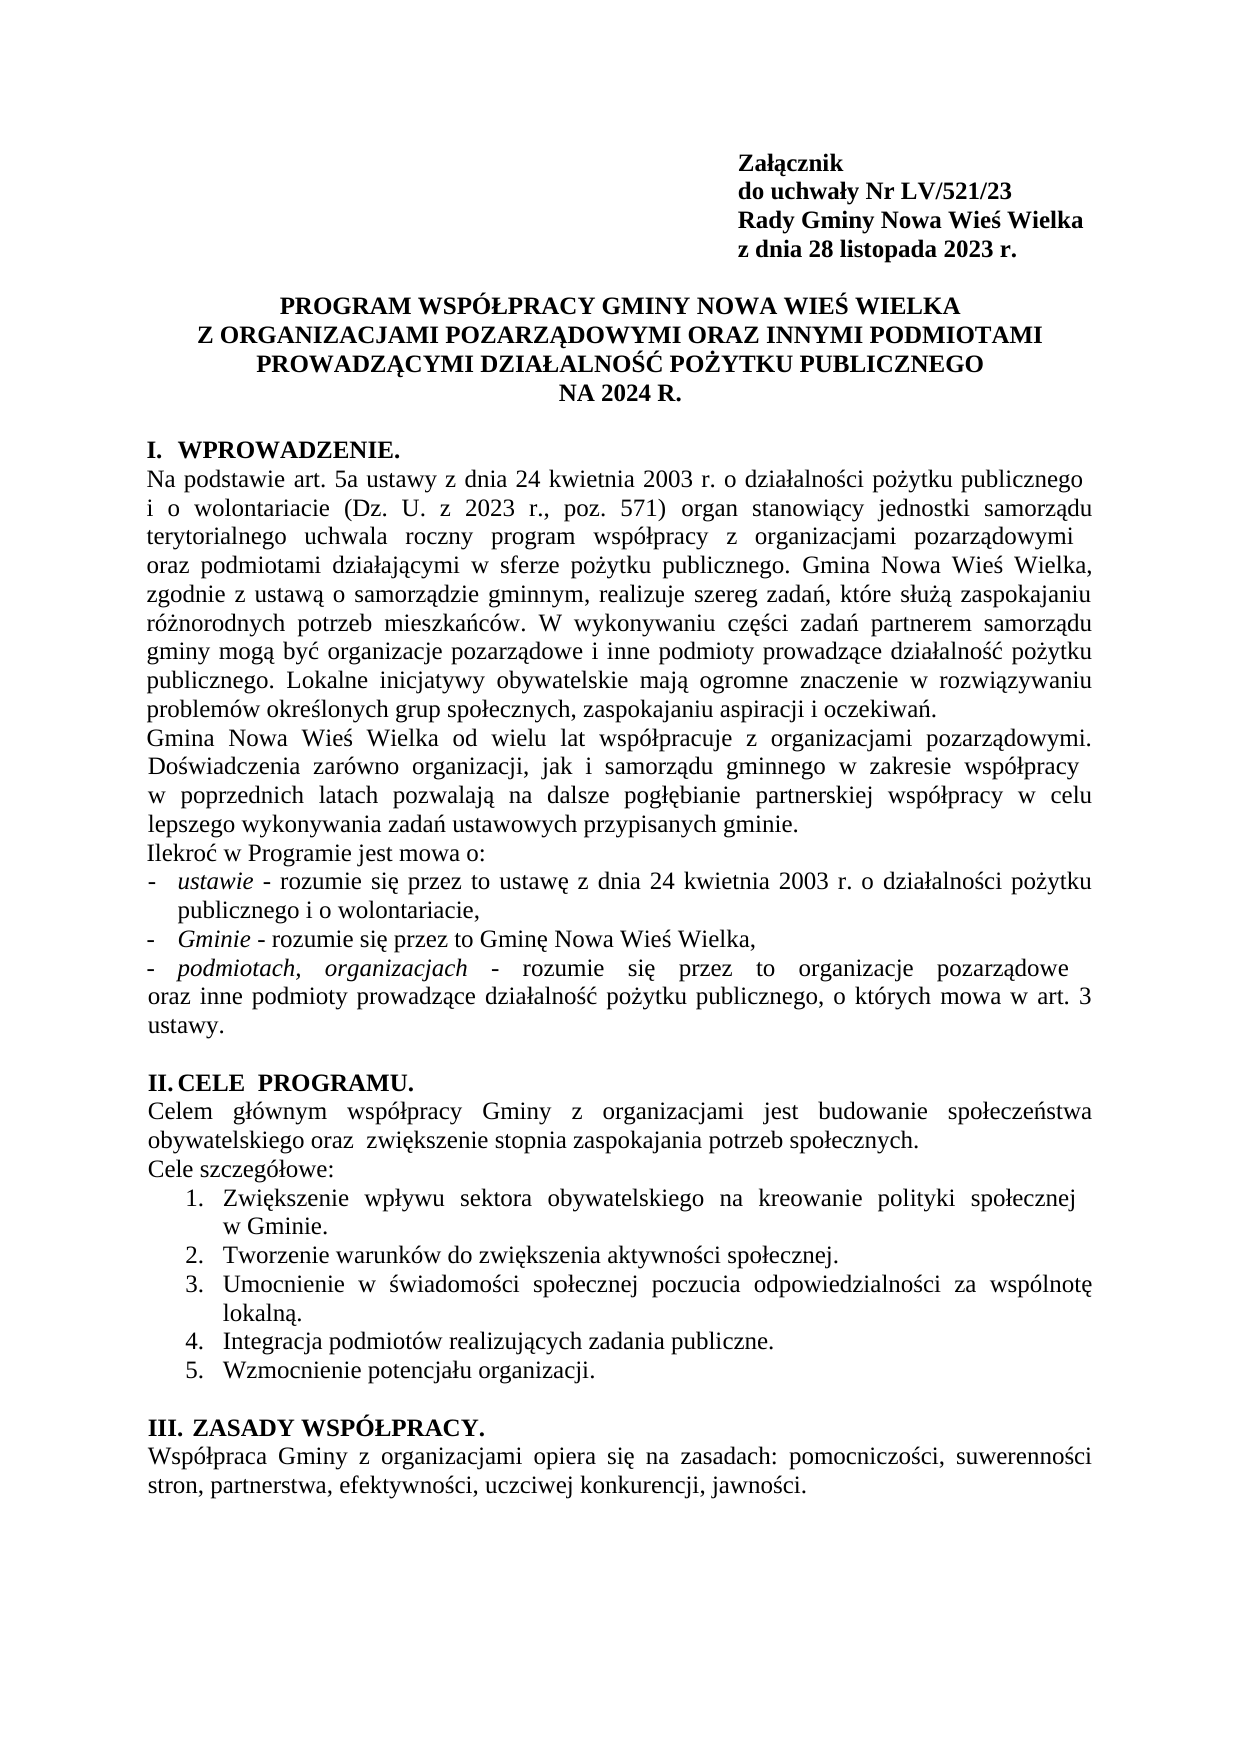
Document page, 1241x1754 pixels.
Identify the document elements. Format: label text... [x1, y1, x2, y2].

text Cele szczegółowe: [148, 1154, 1093, 1183]
text PROWADZĄCYMI DZIAŁALNOŚĆ POŻYTKU PUBLICZNEGO [148, 349, 1093, 378]
text NA 2024 R. [148, 378, 1093, 406]
text Rady Gminy Nowa Wieś Wielka [664, 205, 1093, 234]
text Celem głównym współpracy Gminy z organizacjami jest budowanie społeczeństwa obywatelskiego oraz zwiększenie stopnia zaspokajania potrzeb społecznych. [148, 1096, 1093, 1154]
text Na podstawie art. 5a ustawy z dnia 24 kwietnia 2003 r. o działalności pożytku publicznego i o wolontariacie (Dz. U. z 2023 r., poz. 571) organ stanowiący jednostki samorządu terytorialnego uchwala roczny program współpracy z organizacjami pozarządowymi oraz podmiotami działającymi w sferze pożytku publicznego. Gmina Nowa Wieś Wielka, zgodnie z ustawą o samorządzie gminnym, realizuje szereg zadań, które służą zaspokajaniu różnorodnych potrzeb mieszkańców. W wykonywaniu części zadań partnerem samorządu gminy mogą być organizacje pozarządowe i inne podmioty prowadzące działalność pożytku publicznego. Lokalne inicjatywy obywatelskie mają ogromne znaczenie w rozwiązywaniu problemów określonych grup społecznych, zaspokajaniu aspiracji i oczekiwań. [146, 464, 1093, 723]
text PROGRAM WSPÓŁPRACY GMINY NOWA WIEŚ WIELKA [148, 291, 1093, 320]
list podmiotach, organizacjach - rozumie się przez to organizacje pozarządowe oraz inne podmioty prowadzące działalność pożytku publicznego, o których mowa w art. 3 ustawy. [146, 953, 1093, 1039]
text Z ORGANIZACJAMI POZARZĄDOWYMI ORAZ INNYMI PODMIOTAMI [148, 320, 1093, 349]
list Umocnienie w świadomości społecznej poczucia odpowiedzialności za wspólnotę lokalną. [185, 1269, 1093, 1326]
list ustawie - rozumie się przez to ustawę z dnia 24 kwietnia 2003 r. o działalności pożytku publicznego i o wolontariacie, [148, 866, 1093, 924]
list Tworzenie warunków do zwiększenia aktywności społecznej. [185, 1240, 1093, 1269]
list ZASADY WSPÓŁPRACY. [148, 1413, 1093, 1441]
text Załącznik [738, 148, 1093, 176]
list WPROWADZENIE. [146, 435, 1093, 464]
text Gmina Nowa Wieś Wielka od wielu lat współpracuje z organizacjami pozarządowymi. Doświadczenia zarówno organizacji, jak i samorządu gminnego w zakresie współpracy w poprzednich latach pozwalają na dalsze pogłębianie partnerskiej współpracy w celu lepszego wykonywania zadań ustawowych przypisanych gminie. [146, 723, 1093, 838]
list Zwiększenie wpływu sektora obywatelskiego na kreowanie polityki społecznej w Gminie. [185, 1183, 1093, 1240]
text Współpraca Gminy z organizacjami opiera się na zasadach: pomocniczości, suwerenności stron, partnerstwa, efektywności, uczciwej konkurencji, jawności. [148, 1441, 1093, 1499]
list CELE PROGRAMU. [148, 1068, 1093, 1096]
text do uchwały Nr LV/521/23 [664, 176, 1093, 205]
list Gminie - rozumie się przez to Gminę Nowa Wieś Wielka, [146, 924, 1093, 953]
list Integracja podmiotów realizujących zadania publiczne. [185, 1326, 1093, 1355]
text z dnia 28 listopada 2023 r. [664, 234, 1093, 263]
list Wzmocnienie potencjału organizacji. [185, 1355, 1093, 1384]
text Ilekroć w Programie jest mowa o: [146, 838, 1093, 866]
